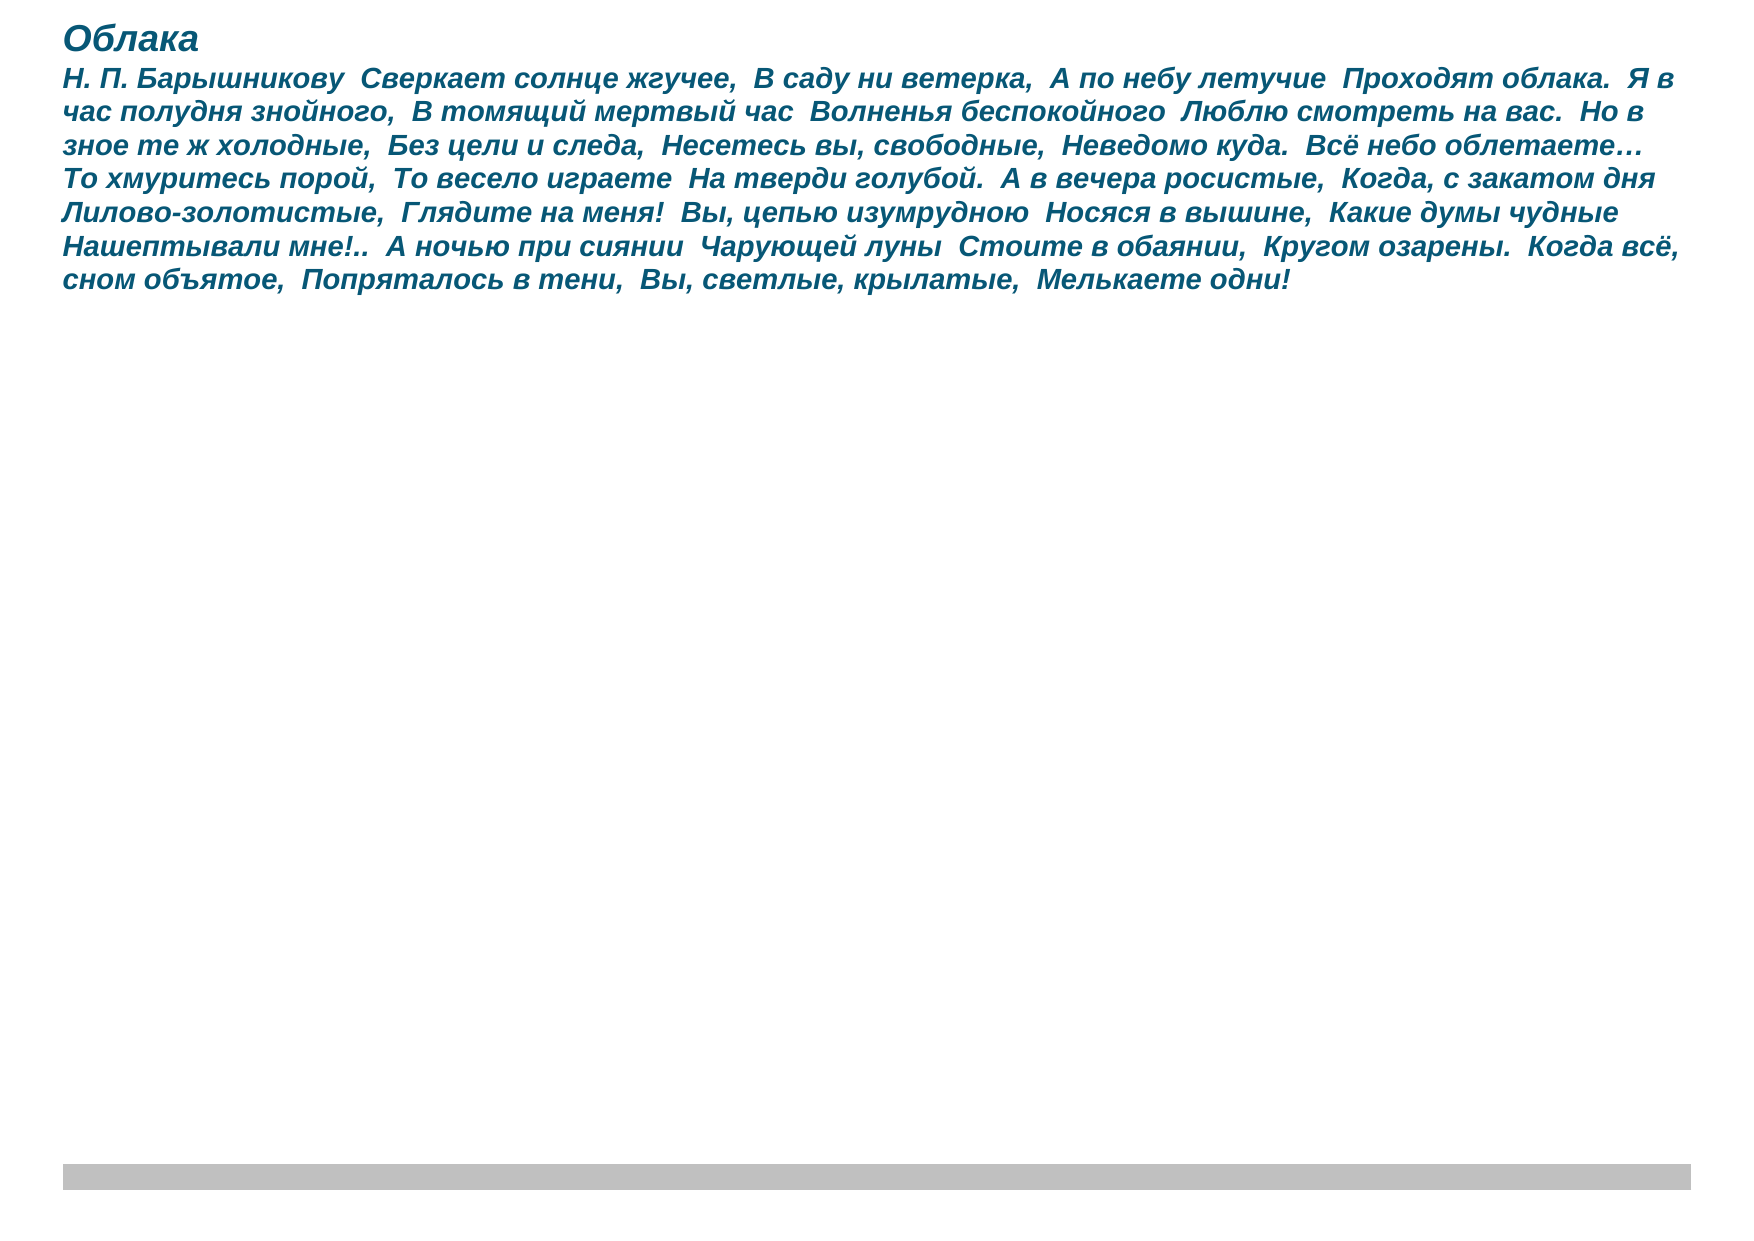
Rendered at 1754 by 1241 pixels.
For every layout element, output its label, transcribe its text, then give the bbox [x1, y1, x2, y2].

subtitle Облака [62, 17, 1691, 60]
text Н. П. Барышникову [62, 61, 1691, 296]
